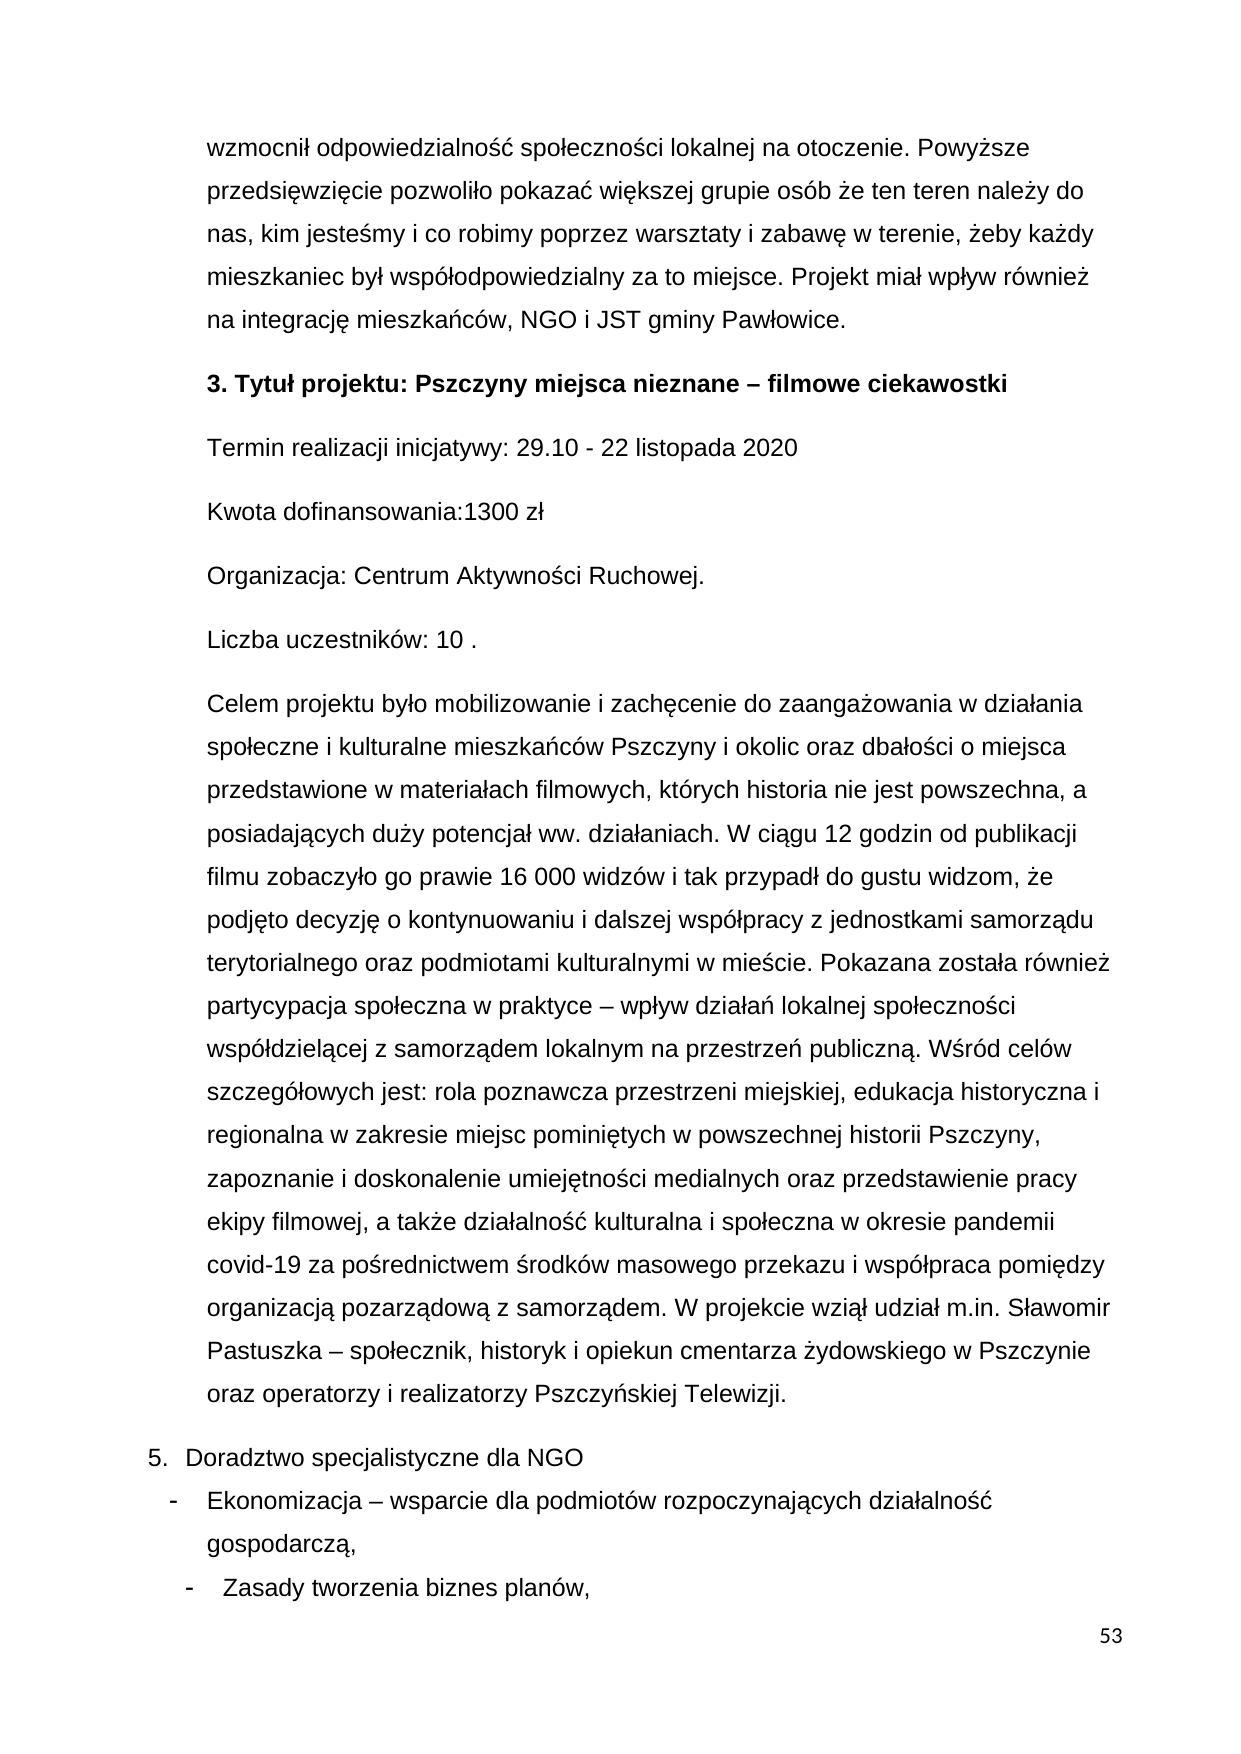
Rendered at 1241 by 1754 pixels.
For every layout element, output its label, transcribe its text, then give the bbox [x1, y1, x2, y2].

text Kwota dofinansowania:1300 zł [207, 497, 1122, 526]
list Zasady tworzenia biznes planów, [185, 1573, 1122, 1601]
text Organizacja: Centrum Aktywności Ruchowej. [207, 561, 1122, 590]
list Ekonomizacja – wsparcie dla podmiotów rozpoczynających działalność gospodarczą, [169, 1486, 1122, 1558]
text Liczba uczestników: 10 . [207, 625, 1122, 654]
list Doradztwo specjalistyczne dla NGO [148, 1443, 1122, 1472]
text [207, 133, 1122, 334]
text Termin realizacji inicjatywy: 29.10 - 22 listopada 2020 [207, 433, 1122, 462]
text Celem projektu było mobilizowanie i zachęcenie do zaangażowania w działania społeczne i kulturalne mieszkańców Pszczyny i okolic oraz dbałości o miejsca przedstawione w materiałach filmowych, których historia nie jest powszechna, a posiadających duży potencjał ww. działaniach. W ciągu 12 godzin od publikacji filmu zobaczyło go prawie 16 000 widzów i tak przypadł do gustu widzom, że podjęto decyzję o kontynuowaniu i dalszej współpracy z jednostkami samorządu terytorialnego oraz podmiotami kulturalnymi w mieście. Pokazana została również partycypacja społeczna w praktyce – wpływ działań lokalnej społeczności współdzielącej z samorządem lokalnym na przestrzeń publiczną. Wśród celów szczegółowych jest: rola poznawcza przestrzeni miejskiej, edukacja historyczna i regionalna w zakresie miejsc pominiętych w powszechnej historii Pszczyny, zapoznanie i doskonalenie umiejętności medialnych oraz przedstawienie pracy ekipy filmowej, a także działalność kulturalna i społeczna w okresie pandemii covid-19 za pośrednictwem środków masowego przekazu i współpraca pomiędzy organizacją pozarządową z samorządem. W projekcie wziął udział m.in. Sławomir Pastuszka – społecznik, historyk i opiekun cmentarza żydowskiego w Pszczynie oraz operatorzy i realizatorzy Pszczyńskiej Telewizji. [207, 689, 1122, 1408]
text 3. Tytuł projektu: Pszczyny miejsca nieznane – filmowe ciekawostki [207, 369, 1122, 398]
